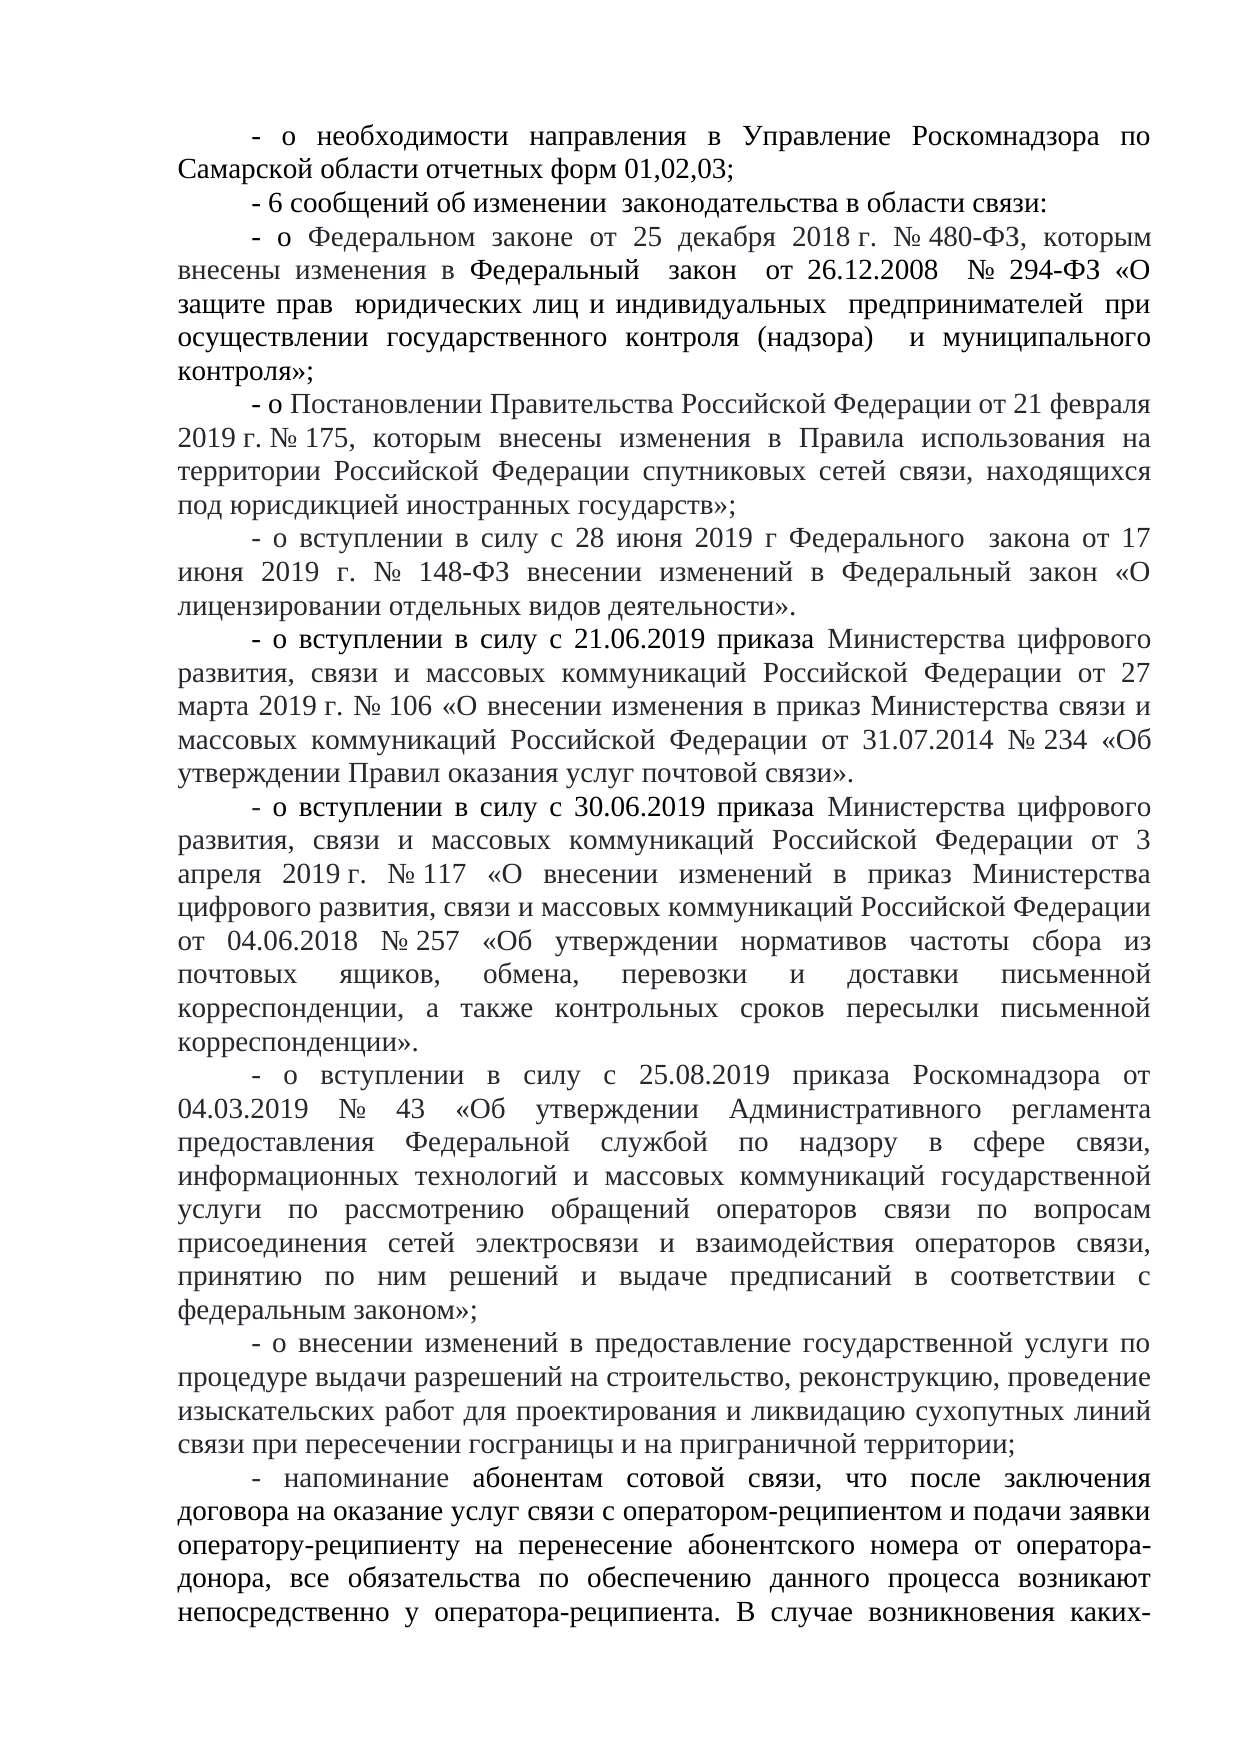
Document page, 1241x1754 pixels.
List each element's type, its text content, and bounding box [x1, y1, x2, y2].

text - о внесении изменений в предоставление государственной услуги по процедуре выдачи разрешений на строительство, реконструкцию, проведение изыскательских работ для проектирования и ликвидацию сухопутных линий связи при пересечении госграницы и на приграничной территории; [177, 1326, 1152, 1460]
text - о Постановлении Правительства Российской Федерации от 21 февраля 2019 г. № 175, которым внесены изменения в Правила использования на территории Российской Федерации спутниковых сетей связи, находящихся под юрисдикцией иностранных государств»; [177, 386, 1152, 521]
text - о вступлении в силу с 21.06.2019 приказа Министерства цифрового развития, связи и массовых коммуникаций Российской Федерации от 27 марта 2019 г. № 106 «О внесении изменения в приказ Министерства связи и массовых коммуникаций Российской Федерации от 31.07.2014 № 234 «Об утверждении Правил оказания услуг почтовой связи». [177, 621, 1152, 789]
text - 6 сообщений об изменении законодательства в области связи: [177, 185, 1152, 219]
text - о вступлении в силу с 25.08.2019 приказа Роскомнадзора от 04.03.2019 № 43 «Об утверждении Административного регламента предоставления Федеральной службой по надзору в сфере связи, информационных технологий и массовых коммуникаций государственной услуги по рассмотрению обращений операторов связи по вопросам присоединения сетей электросвязи и взаимодействия операторов связи, принятию по ним решений и выдаче предписаний в соответствии с федеральным законом»; [177, 1057, 1152, 1326]
text - о Федеральном законе от 25 декабря 2018 г. № 480-ФЗ, которым внесены изменения в Федеральный закон от 26.12.2008 № 294-ФЗ «О защите прав юридических лиц и индивидуальных предпринимателей при осуществлении государственного контроля (надзора) и муниципального контроля»; [177, 219, 1152, 386]
text - о необходимости направления в Управление Роскомнадзора по Самарской области отчетных форм 01,02,03; [177, 118, 1152, 185]
text - о вступлении в силу с 30.06.2019 приказа Министерства цифрового развития, связи и массовых коммуникаций Российской Федерации от 3 апреля 2019 г. № 117 «О внесении изменений в приказ Министерства цифрового развития, связи и массовых коммуникаций Российской Федерации от 04.06.2018 № 257 «Об утверждении нормативов частоты сбора из почтовых ящиков, обмена, перевозки и доставки письменной корреспонденции, а также контрольных сроков пересылки письменной корреспонденции». [177, 789, 1152, 1057]
text - о вступлении в силу с 28 июня 2019 г Федерального закона от 17 июня 2019 г. № 148-ФЗ внесении изменений в Федеральный закон «О лицензировании отдельных видов деятельности». [177, 521, 1152, 621]
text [177, 1460, 1152, 1627]
